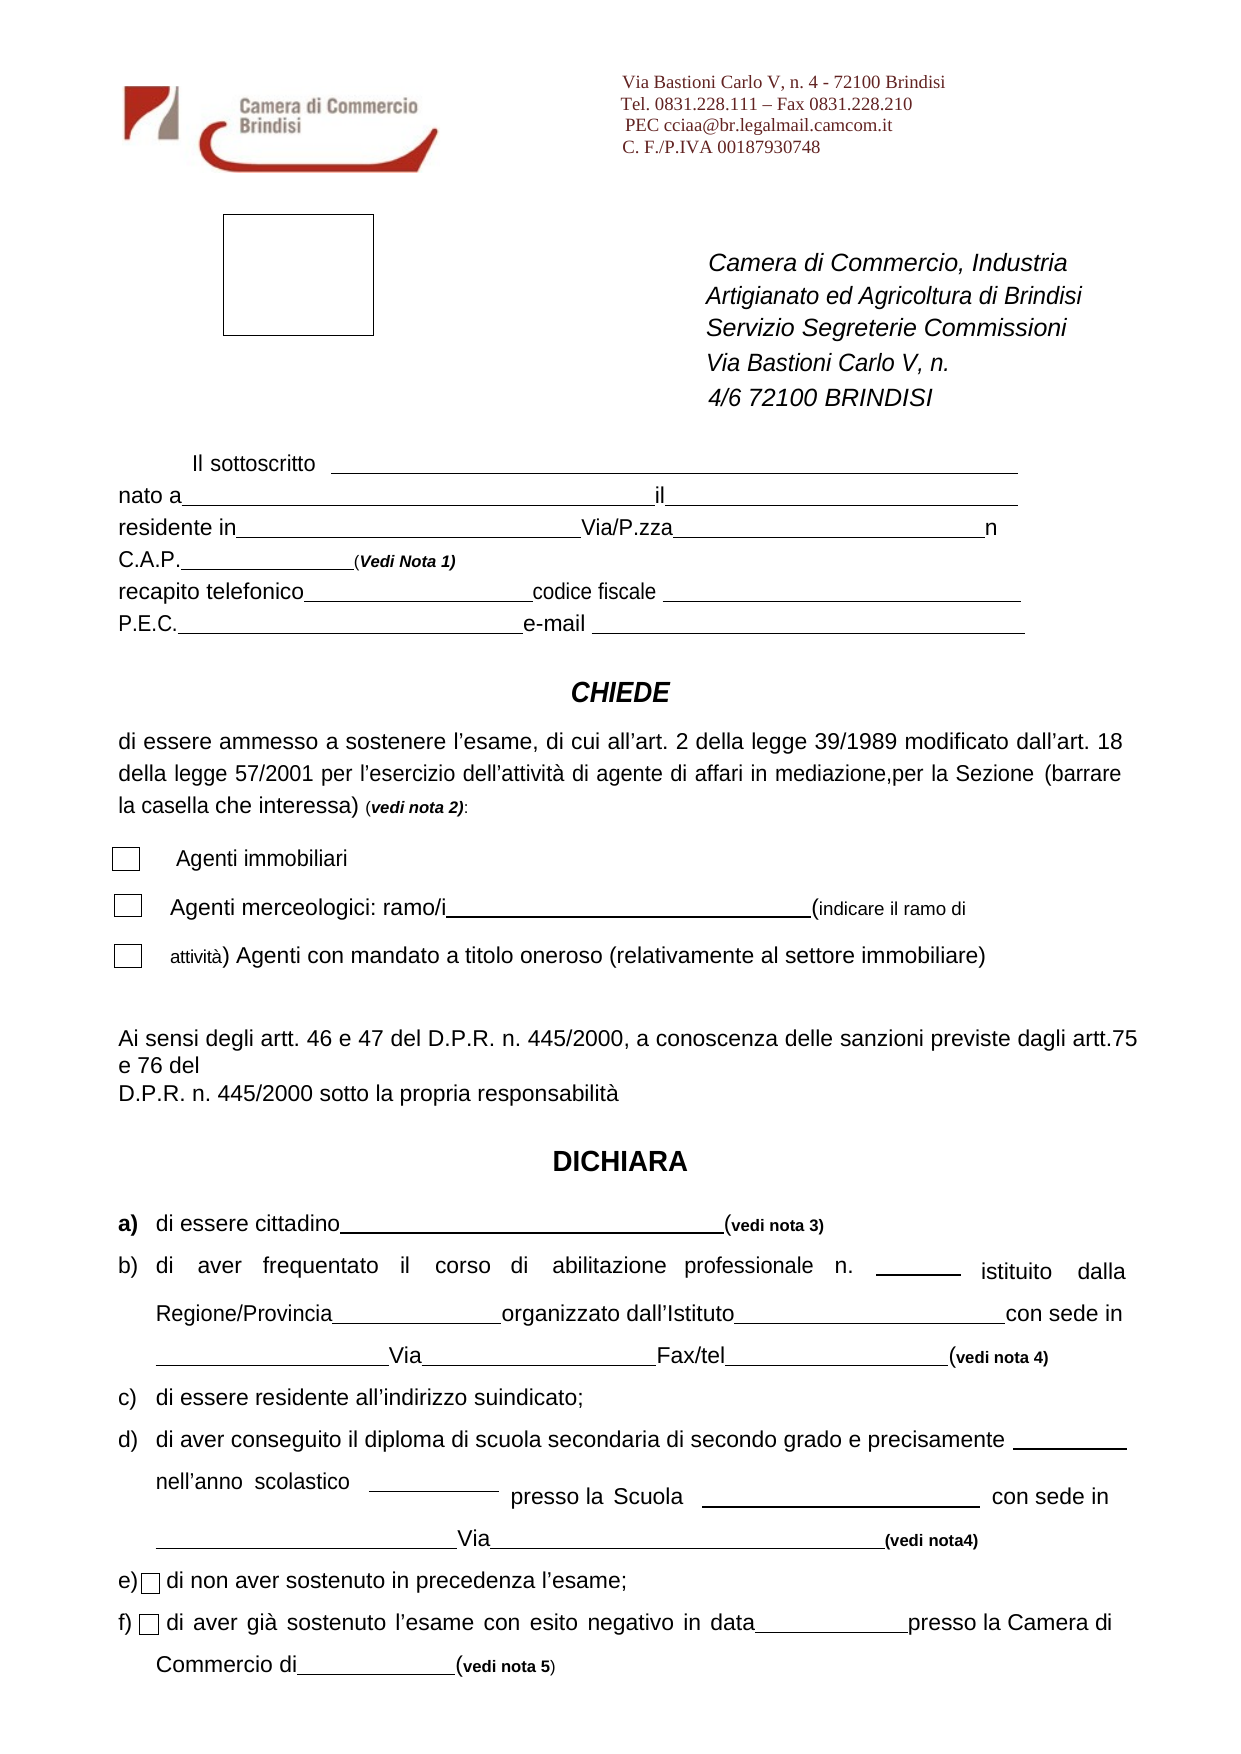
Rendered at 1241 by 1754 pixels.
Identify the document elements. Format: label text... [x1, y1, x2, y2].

text con sede in [992, 1483, 1138, 1509]
text Agenti merceologici: ramo/i (indicare il ramo di attività) Agenti con mandato a titolo oneroso (relativamente al settore immobiliare) [170, 894, 1020, 968]
text Via (vedi nota4) [156, 1525, 1138, 1552]
text presso la Scuola [510, 1483, 980, 1509]
title DICHIARA [228, 1144, 1012, 1177]
text recapito telefonico codice fiscale [118, 578, 1138, 605]
text istituito dalla [981, 1258, 1138, 1284]
text Agenti immobiliari [176, 845, 1138, 871]
text D.P.R. n. 445/2000 sotto la propria responsabilità [118, 1080, 1138, 1106]
text CHIEDE [228, 675, 1012, 709]
text Via Bastioni Carlo V, n. 4 - 72100 Brindisi Tel. 0831.228.111 – Fax 0831.228.210 [620, 71, 947, 114]
subtitle Camera di Commercio, Industria Artigianato ed Agricoltura di Brindisi Servizio Segreterie Commissioni [706, 248, 1084, 342]
text C.A.P. (Vedi Nota 1) [118, 546, 1138, 572]
picture [121, 86, 441, 173]
text PEC cciaa@br.legalmail.camcom.it C. F./P.IVA 00187930748 [622, 114, 895, 157]
text Regione/Provincia organizzato dall’Istituto con sede in [156, 1300, 1138, 1326]
text Via Fax/tel (vedi nota 4) [156, 1342, 1138, 1368]
text Via Bastioni Carlo V, n. 4/6 72100 BRINDISI [706, 348, 978, 412]
text nell’anno scolastico [156, 1468, 498, 1494]
list di essere cittadino (vedi nota 3) [118, 1209, 961, 1236]
text Ai sensi degli artt. 46 e 47 del D.P.R. n. 445/2000, a conoscenza delle sanzioni previste dagli artt.75 e 76 del [118, 1025, 1138, 1078]
text P.E.C. e-mail [118, 610, 1138, 637]
list di aver frequentato il corso di abilitazione professionale n. [118, 1252, 961, 1278]
text di essere ammesso a sostenere l’esame, di cui all’art. 2 della legge 39/1989 modificato dall’art. 18 della legge 57/2001 per l’esercizio dell’attività di agente di affari in mediazione,per la Sezione (barrare la casella che interessa) (vedi nota 2): [118, 728, 1123, 819]
list di non aver sostenuto in precedenza l’esame; [118, 1567, 1138, 1594]
text Il sottoscritto nato a il residente in Via/P.zza n [118, 450, 1030, 540]
list di aver conseguito il diploma di scuola secondaria di secondo grado e precisamente [118, 1426, 1138, 1452]
list di essere residente all’indirizzo suindicato; [118, 1384, 1138, 1410]
list di aver già sostenuto l’esame con esito negativo in data presso la Camera di Commercio di (vedi nota 5) [118, 1609, 1122, 1677]
